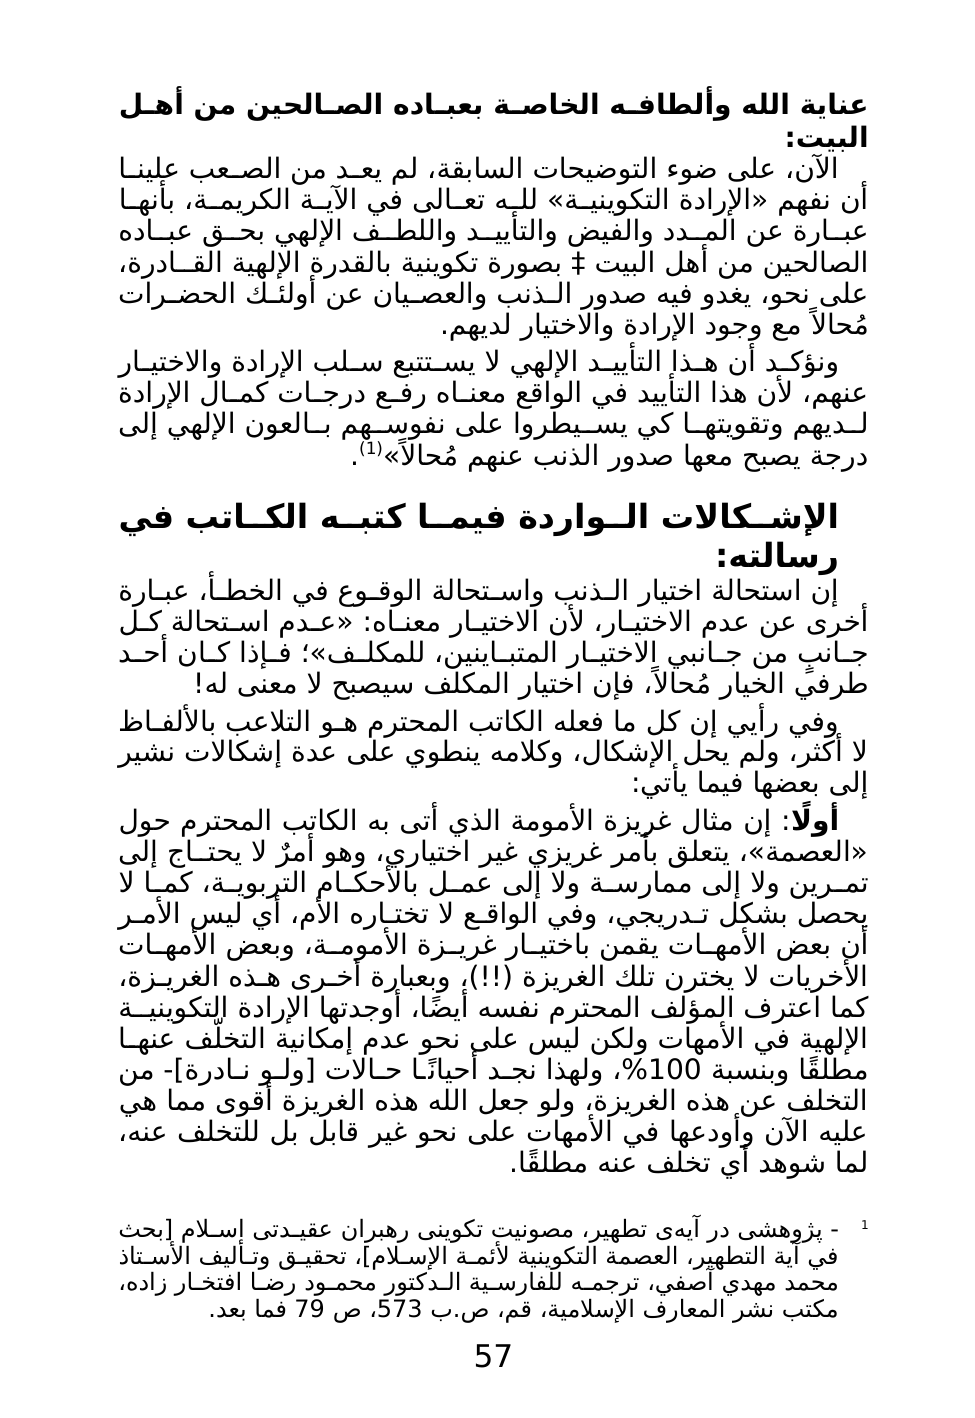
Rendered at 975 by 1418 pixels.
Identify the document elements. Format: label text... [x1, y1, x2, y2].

text عناية الله وألطافه الخاصة بعباده الصالحين من أهل البيت: [118, 89, 869, 154]
text الآن، على ضوء التوضيحات السابقة، لم يعد من الصعب علينا أن نفهم «الإرادة التكوينية» لله تعالى في الآية الكريمة، بأنها عبارة عن المدد والفيض والتأييد واللطف الإلهي بحق عباده الصالحين من أهل البيت ‡ بصورة تكوينية بالقدرة الإلهية القادرة، على نحو، يغدو فيه صدور الذنب والعصيان عن أولئك الحضرات مُحالاً مع وجود الإرادة والاختيار لديهم. [118, 154, 869, 341]
text أولًا: إن مثال غريزة الأمومة الذي أتى به الكاتب المحترم حول «العصمة»، يتعلق بأمر غريزي غير اختياري، وهو أمرٌ لا يحتاج إلى تمرين ولا إلى ممارسة ولا إلى عمل بالأحكام التربوية، كما لا يحصل بشكل تدريجي، وفي الواقع لا تختاره الأم، أي ليس الأمر أن بعض الأمهات يقمن باختيار غريزة الأمومة، وبعض الأمهات الأخريات لا يخترن تلك الغريزة (!!)، وبعبارة أخرى هذه الغريزة، كما اعترف المؤلف المحترم نفسه أيضًا، أوجدتها الإرادة التكوينية الإلهية في الأمهات ولكن ليس على نحو عدم إمكانية التخلّف عنها مطلقًا وبنسبة 100%، ولهذا نجد أحيانًا حالات [ولو نادرة]- من التخلف عن هذه الغريزة، ولو جعل الله هذه الغريزة أقوى مما هي عليه الآن وأودعها في الأمهات على نحو غير قابل بل للتخلف عنه، لما شوهد أي تخلف عنه مطلقًا. [118, 806, 869, 1179]
text ونؤكد أن هذا التأييد الإلهي لا يستتبع سلب الإرادة والاختيار عنهم، لأن هذا التأييد في الواقع معناه رفع درجات كمال الإرادة لديهم وتقويتها كي يسيطروا على نفوسهم بالعون الإلهي إلى درجة يصبح معها صدور الذنب عنهم مُحالاً»(). [118, 347, 869, 473]
subtitle الإشكالات الواردة فيما كتبه الكاتب في رسالته: [118, 498, 839, 575]
text إن استحالة اختيار الذنب واستحالة الوقوع في الخطأ، عبارة أخرى عن عدم الاختيار، لأن الاختيار معناه: «عدم استحالة كل جانبٍ من جانبي الاختيار المتباينين، للمكلف»؛ فإذا كان أحد طرفي الخيار مُحالاً، فإن اختيار المكلف سيصبح لا معنى له! [118, 575, 869, 700]
text وفي رأيي إن كل ما فعله الكاتب المحترم هو التلاعب بالألفاظ لا أكثر، ولم يحل الإشكال، وكلامه ينطوي على عدة إشكالات نشير إلى بعضها فيما يأتي: [118, 706, 869, 799]
